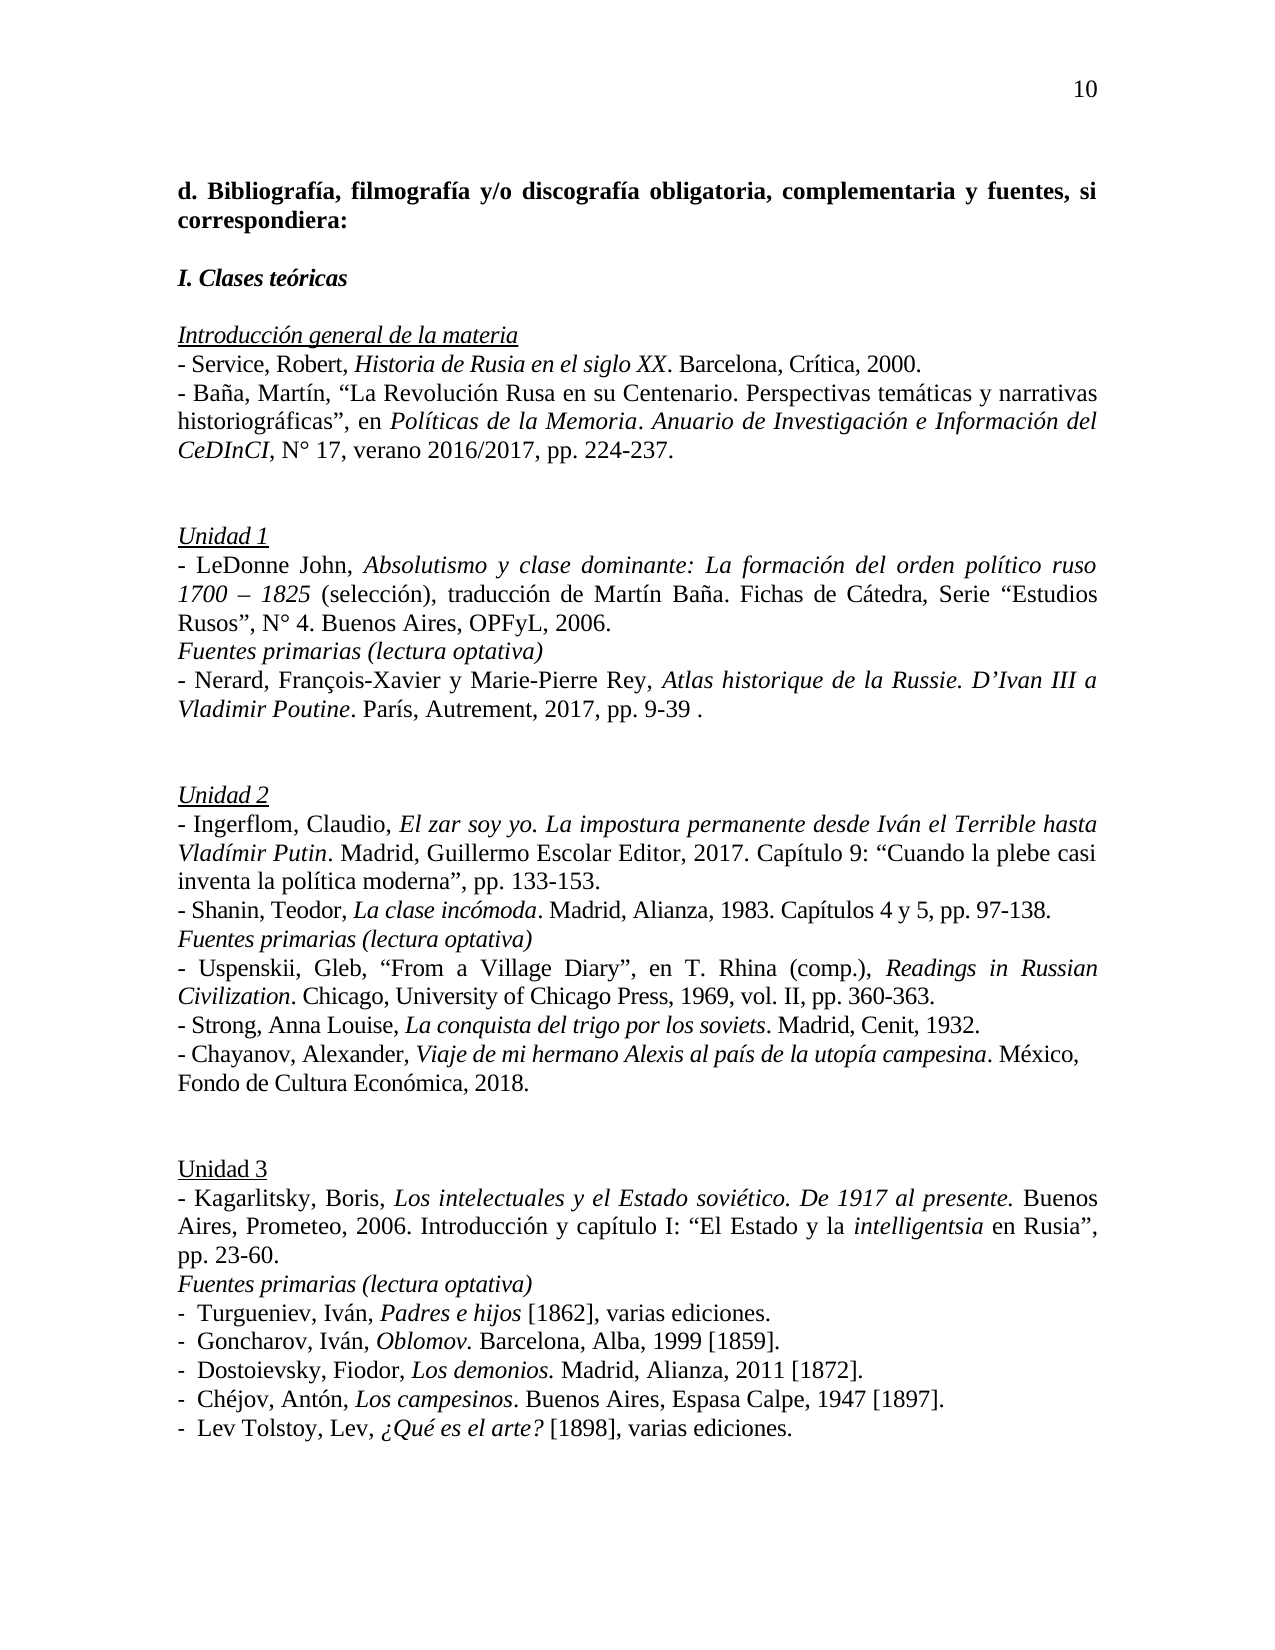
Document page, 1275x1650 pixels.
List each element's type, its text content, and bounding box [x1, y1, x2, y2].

text Unidad 2 [177, 780, 1098, 809]
text - Kagarlitsky, Boris, Los intelectuales y el Estado soviético. De 1917 al presente. Buenos Aires, Prometeo, 2006. Introducción y capítulo I: “El Estado y la intelligentsia en Rusia”, pp. 23-60. [177, 1183, 1098, 1269]
text - Baña, Martín, “La Revolución Rusa en su Centenario. Perspectivas temáticas y narrativas historiográficas”, en Políticas de la Memoria. Anuario de Investigación e Información del CeDInCI, N° 17, verano 2016/2017, pp. 224-237. [177, 378, 1098, 464]
list Goncharov, Iván, Oblomov. Barcelona, Alba, 1999 [1859]. [177, 1326, 1098, 1355]
text - LeDonne John, Absolutismo y clase dominante: La formación del orden político ruso 1700 – 1825 (selección), traducción de Martín Baña. Fichas de Cátedra, Serie “Estudios Rusos”, N° 4. Buenos Aires, OPFyL, 2006. [177, 550, 1098, 636]
text - Nerard, François-Xavier y Marie-Pierre Rey, Atlas historique de la Russie. D’Ivan III a Vladimir Poutine. París, Autrement, 2017, pp. 9-39 . [177, 665, 1098, 723]
list Dostoievsky, Fiodor, Los demonios. Madrid, Alianza, 2011 [1872]. [177, 1355, 1098, 1384]
list Chéjov, Antón, Los campesinos. Buenos Aires, Espasa Calpe, 1947 [1897]. [177, 1384, 1098, 1413]
text I. Clases teóricas [177, 263, 1098, 291]
text Unidad 3 [177, 1154, 1098, 1183]
text Introducción general de la materia [177, 320, 1098, 349]
text - Uspenskii, Gleb, “From a Village Diary”, en T. Rhina (comp.), Readings in Russian Civilization. Chicago, University of Chicago Press, 1969, vol. II, pp. 360-363. [177, 953, 1098, 1010]
text - Ingerflom, Claudio, El zar soy yo. La impostura permanente desde Iván el Terrible hasta Vladímir Putin. Madrid, Guillermo Escolar Editor, 2017. Capítulo 9: “Cuando la plebe casi inventa la política moderna”, pp. 133-153. [177, 809, 1098, 895]
text d. Bibliografía, filmografía y/o discografía obligatoria, complementaria y fuentes, si correspondiera: [177, 176, 1098, 234]
text Unidad 1 [177, 521, 1098, 550]
text - Shanin, Teodor, La clase incómoda. Madrid, Alianza, 1983. Capítulos 4 y 5, pp. 97-138. [177, 895, 1098, 924]
text - Chayanov, Alexander, Viaje de mi hermano Alexis al país de la utopía campesina. México, Fondo de Cultura Económica, 2018. [177, 1039, 1098, 1096]
text Fuentes primarias (lectura optativa) [177, 924, 1098, 953]
text - Service, Robert, Historia de Rusia en el siglo XX. Barcelona, Crítica, 2000. [177, 349, 1098, 378]
list Lev Tolstoy, Lev, ¿Qué es el arte? [1898], varias ediciones. [177, 1413, 1098, 1441]
text Fuentes primarias (lectura optativa) [177, 1269, 1098, 1298]
text - Strong, Anna Louise, La conquista del trigo por los soviets. Madrid, Cenit, 1932. [177, 1010, 1098, 1039]
list Turgueniev, Iván, Padres e hijos [1862], varias ediciones. [177, 1298, 1098, 1326]
text Fuentes primarias (lectura optativa) [177, 636, 1098, 665]
